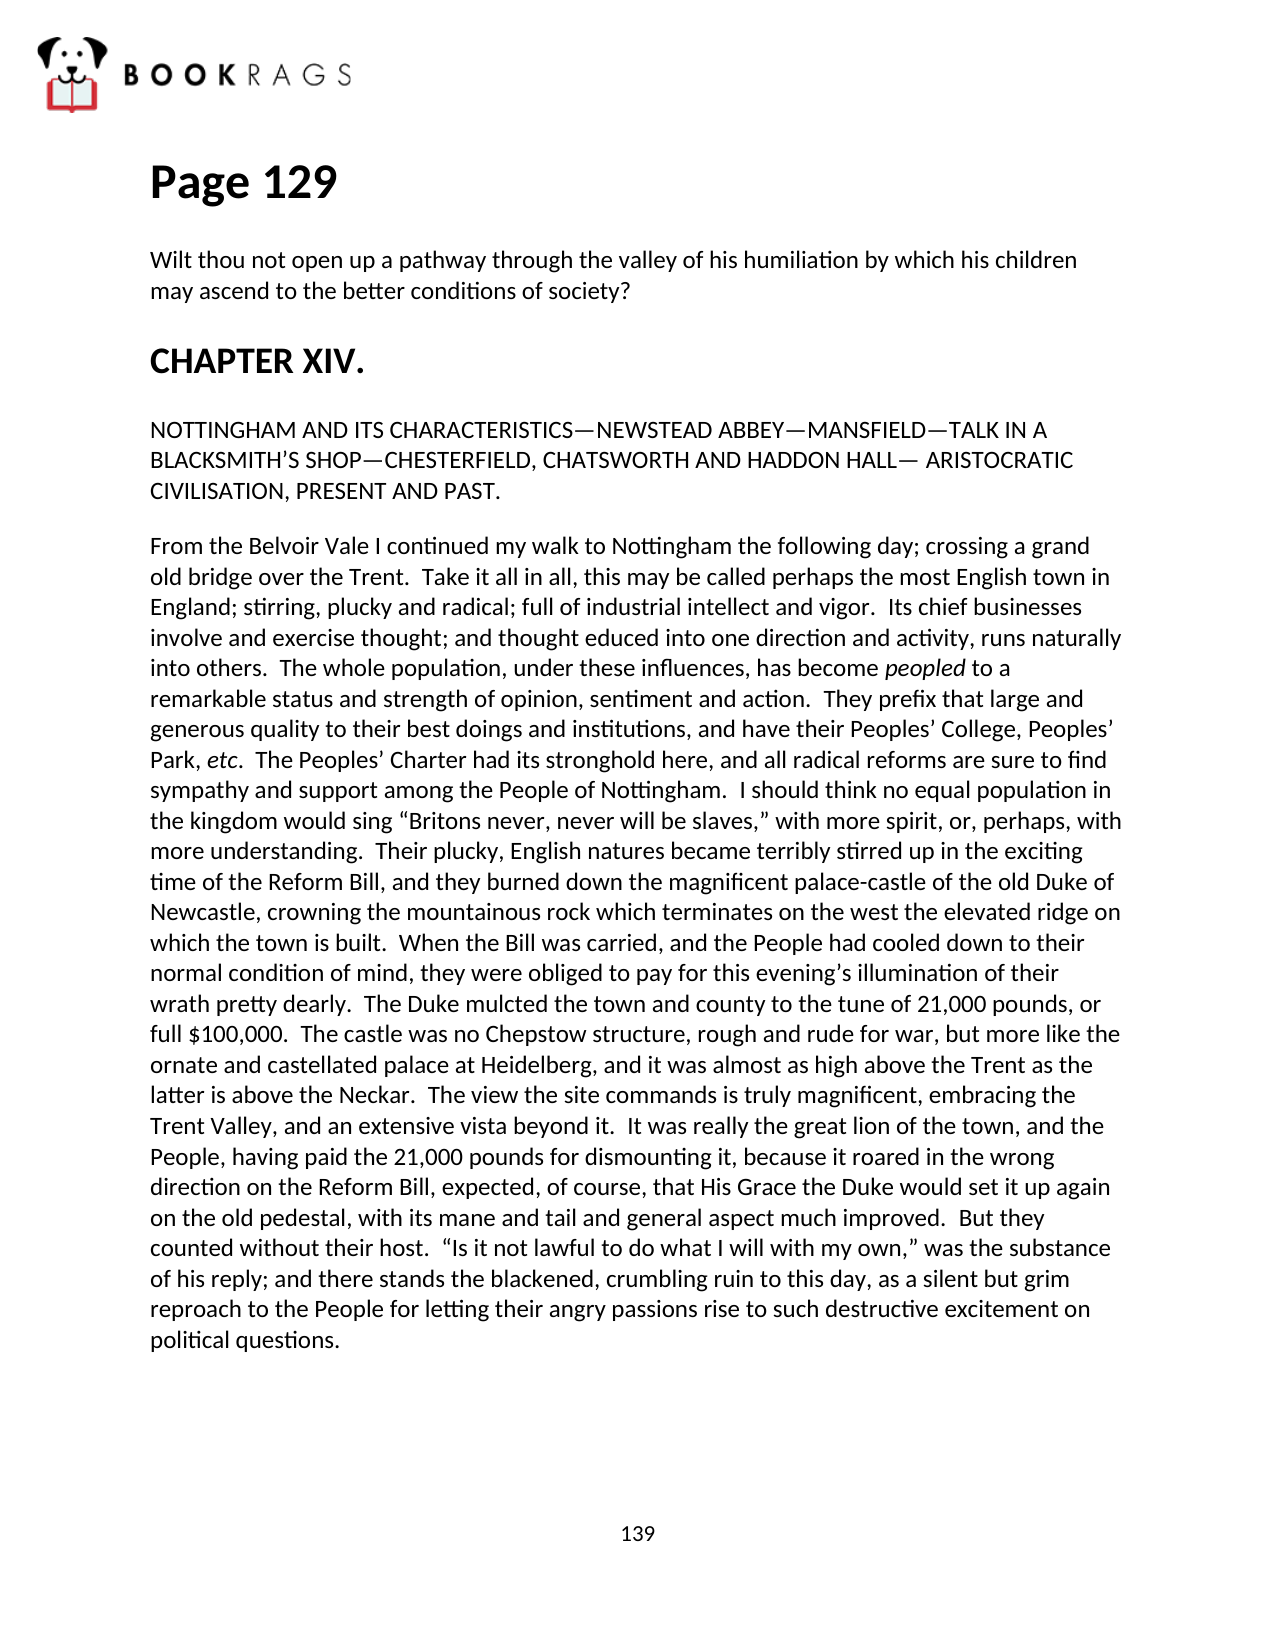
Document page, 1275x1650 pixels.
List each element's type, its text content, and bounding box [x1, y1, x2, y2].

text NOTTINGHAM AND ITS CHARACTERISTICS—­NEWSTEAD ABBEY—­MANSFIELD—­TALK IN A BLACKSMITH’S SHOP—­CHESTERFIELD, CHATSWORTH AND HADDON HALL—­ ARISTOCRATIC CIVILISATION, PRESENT AND PAST. [150, 414, 1125, 505]
text Wilt thou not open up a pathway through the valley of his humiliation by which his children may ascend to the better conditions of society? [150, 244, 1125, 306]
text Page 129 [150, 150, 1125, 211]
picture [37, 37, 351, 113]
text From the Belvoir Vale I continued my walk to Nottingham the following day; crossing a grand old bridge over the Trent. Take it all in all, this may be called perhaps the most English town in England; stirring, plucky and radical; full of industrial intellect and vigor. Its chief businesses involve and exercise thought; and thought educed into one direction and activity, runs naturally into others. The whole population, under these influences, has become peopled to a remarkable status and strength of opinion, sentiment and action. They prefix that large and generous quality to their best doings and institutions, and have their Peoples’ College, Peoples’ Park, etc. The Peoples’ Charter had its stronghold here, and all radical reforms are sure to find sympathy and support among the People of Nottingham. I should think no equal population in the kingdom would sing “Britons never, never will be slaves,” with more spirit, or, perhaps, with more understanding. Their plucky, English natures became terribly stirred up in the exciting time of the Reform Bill, and they burned down the magnificent palace-castle of the old Duke of Newcastle, crowning the mountainous rock which terminates on the west the elevated ridge on which the town is built. When the Bill was carried, and the People had cooled down to their normal condition of mind, they were obliged to pay for this evening’s illumination of their wrath pretty dearly. The Duke mulcted the town and county to the tune of 21,000 pounds, or full $100,000. The castle was no Chepstow structure, rough and rude for war, but more like the ornate and castellated palace at Heidelberg, and it was almost as high above the Trent as the latter is above the Neckar. The view the site commands is truly magnificent, embracing the Trent Valley, and an extensive vista beyond it. It was really the great lion of the town, and the People, having paid the 21,000 pounds for dismounting it, because it roared in the wrong direction on the Reform Bill, expected, of course, that His Grace the Duke would set it up again on the old pedestal, with its mane and tail and general aspect much improved. But they counted without their host. “Is it not lawful to do what I will with my own,” was the substance of his reply; and there stands the blackened, crumbling ruin to this day, as a silent but grim reproach to the People for letting their angry passions rise to such destructive excitement on political questions. [150, 530, 1125, 1354]
text CHAPTER XIV. [150, 337, 1125, 383]
